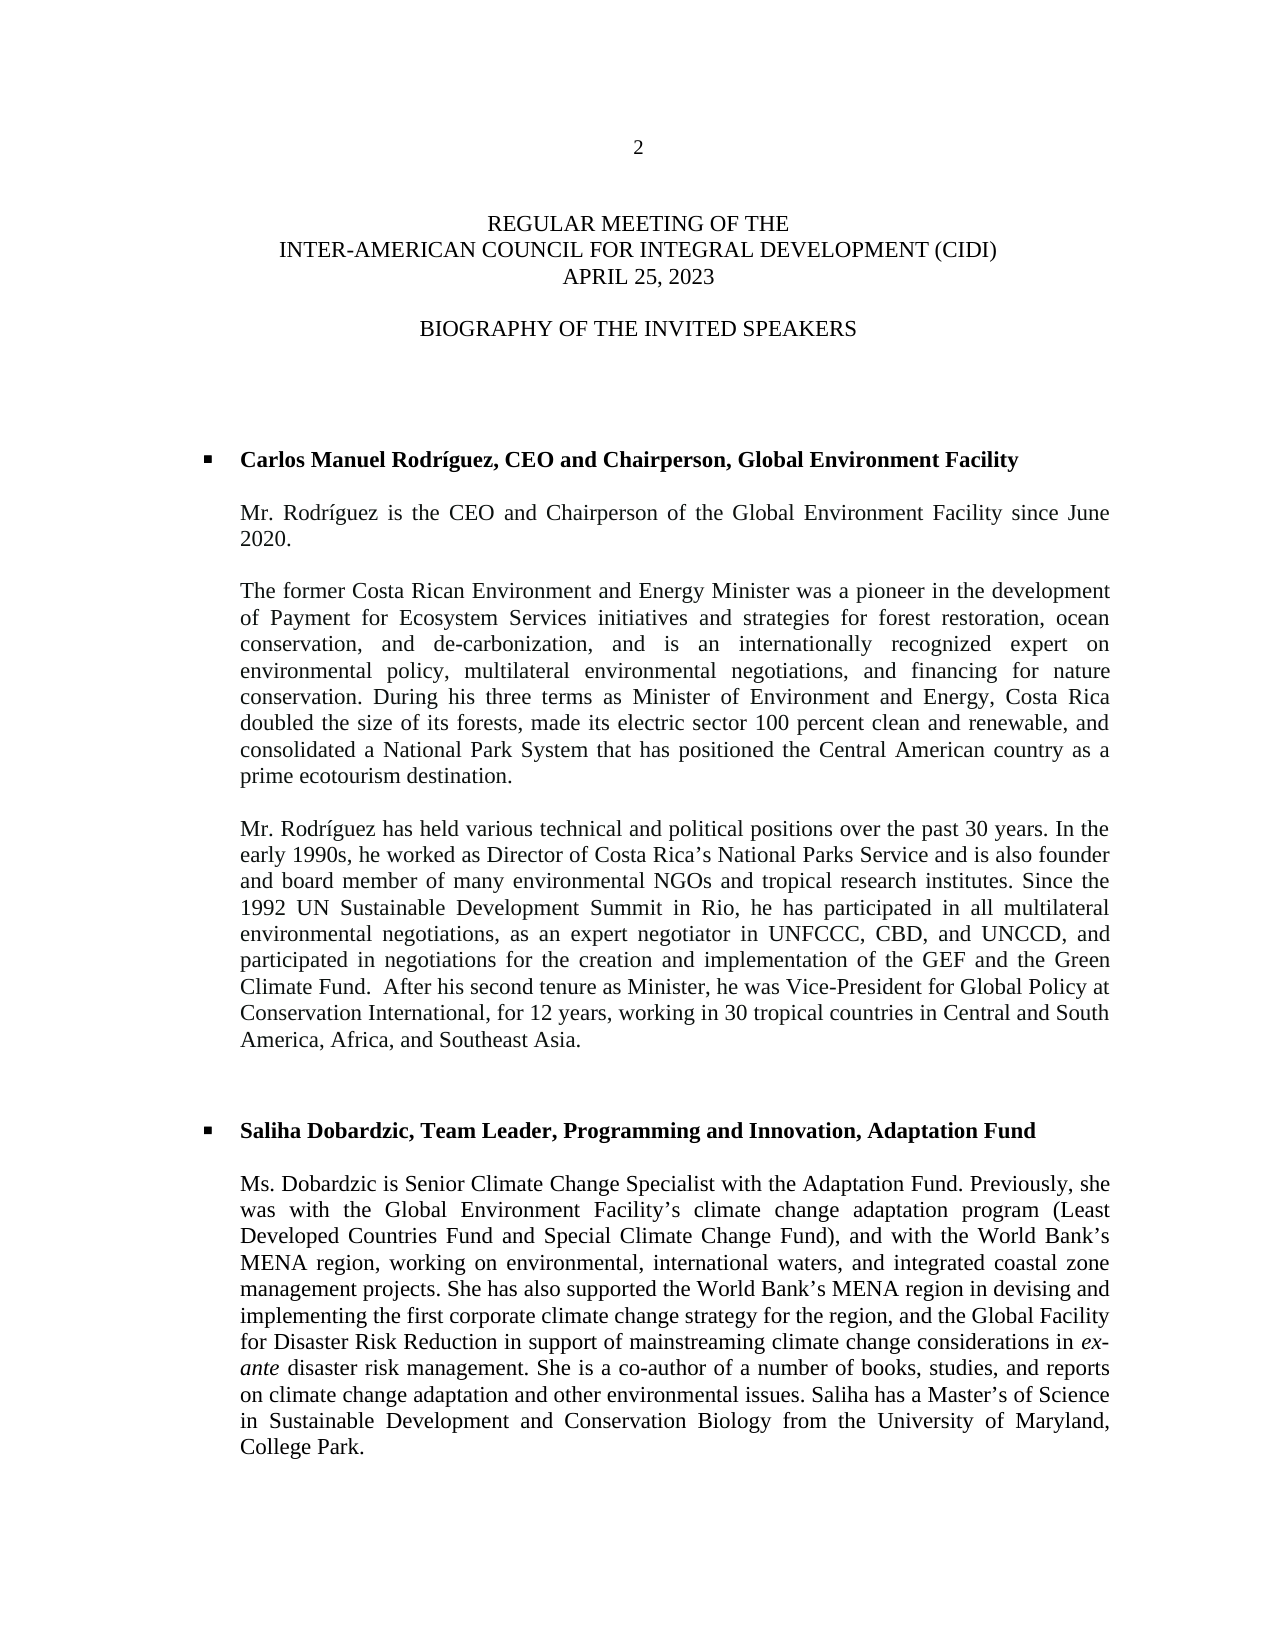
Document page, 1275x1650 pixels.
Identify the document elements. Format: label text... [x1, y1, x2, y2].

text REGULAR MEETING OF THE [165, 210, 1111, 236]
text The former Costa Rican Environment and Energy Minister was a pioneer in the development of Payment for Ecosystem Services initiatives and strategies for forest restoration, ocean conservation, and de-carbonization, and is an internationally recognized expert on environmental policy, multilateral environmental negotiations, and financing for nature conservation. During his three terms as Minister of Environment and Energy, Costa Rica doubled the size of its forests, made its electric sector 100 percent clean and renewable, and consolidated a National Park System that has positioned the Central American country as a prime ecotourism destination. [240, 578, 1111, 788]
text Mr. Rodríguez is the CEO and Chairperson of the Global Environment Facility since June 2020. [240, 498, 1111, 551]
list Saliha Dobardzic, Team Leader, Programming and Innovation, Adaptation Fund [202, 1117, 1111, 1143]
text Ms. Dobardzic is Senior Climate Change Specialist with the Adaptation Fund. Previously, she was with the Global Environment Facility’s climate change adaptation program (Least Developed Countries Fund and Special Climate Change Fund), and with the World Bank’s MENA region, working on environmental, international waters, and integrated coastal zone management projects. She has also supported the World Bank’s MENA region in devising and implementing the first corporate climate change strategy for the region, and the Global Facility for Disaster Risk Reduction in support of mainstreaming climate change considerations in ex-ante disaster risk management. She is a co-author of a number of books, studies, and reports on climate change adaptation and other environmental issues. Saliha has a Master’s of Science in Sustainable Development and Conservation Biology from the University of Maryland, College Park. [240, 1170, 1111, 1460]
text Mr. Rodríguez has held various technical and political positions over the past 30 years. In the early 1990s, he worked as Director of Costa Rica’s National Parks Service and is also founder and board member of many environmental NGOs and tropical research institutes. Since the 1992 UN Sustainable Development Summit in Rio, he has participated in all multilateral environmental negotiations, as an expert negotiator in UNFCCC, CBD, and UNCCD, and participated in negotiations for the creation and implementation of the GEF and the Green Climate Fund. After his second tenure as Minister, he was Vice-President for Global Policy at Conservation International, for 12 years, working in 30 tropical countries in Central and South America, Africa, and Southeast Asia. [240, 815, 1111, 1052]
list Carlos Manuel Rodríguez, CEO and Chairperson, Global Environment Facility [202, 446, 1111, 472]
text INTER-AMERICAN COUNCIL FOR INTEGRAL DEVELOPMENT (CIDI) [165, 236, 1111, 263]
text APRIL 25, 2023 [165, 263, 1111, 289]
text BIOGRAPHY OF THE INVITED SPEAKERS [165, 315, 1111, 342]
